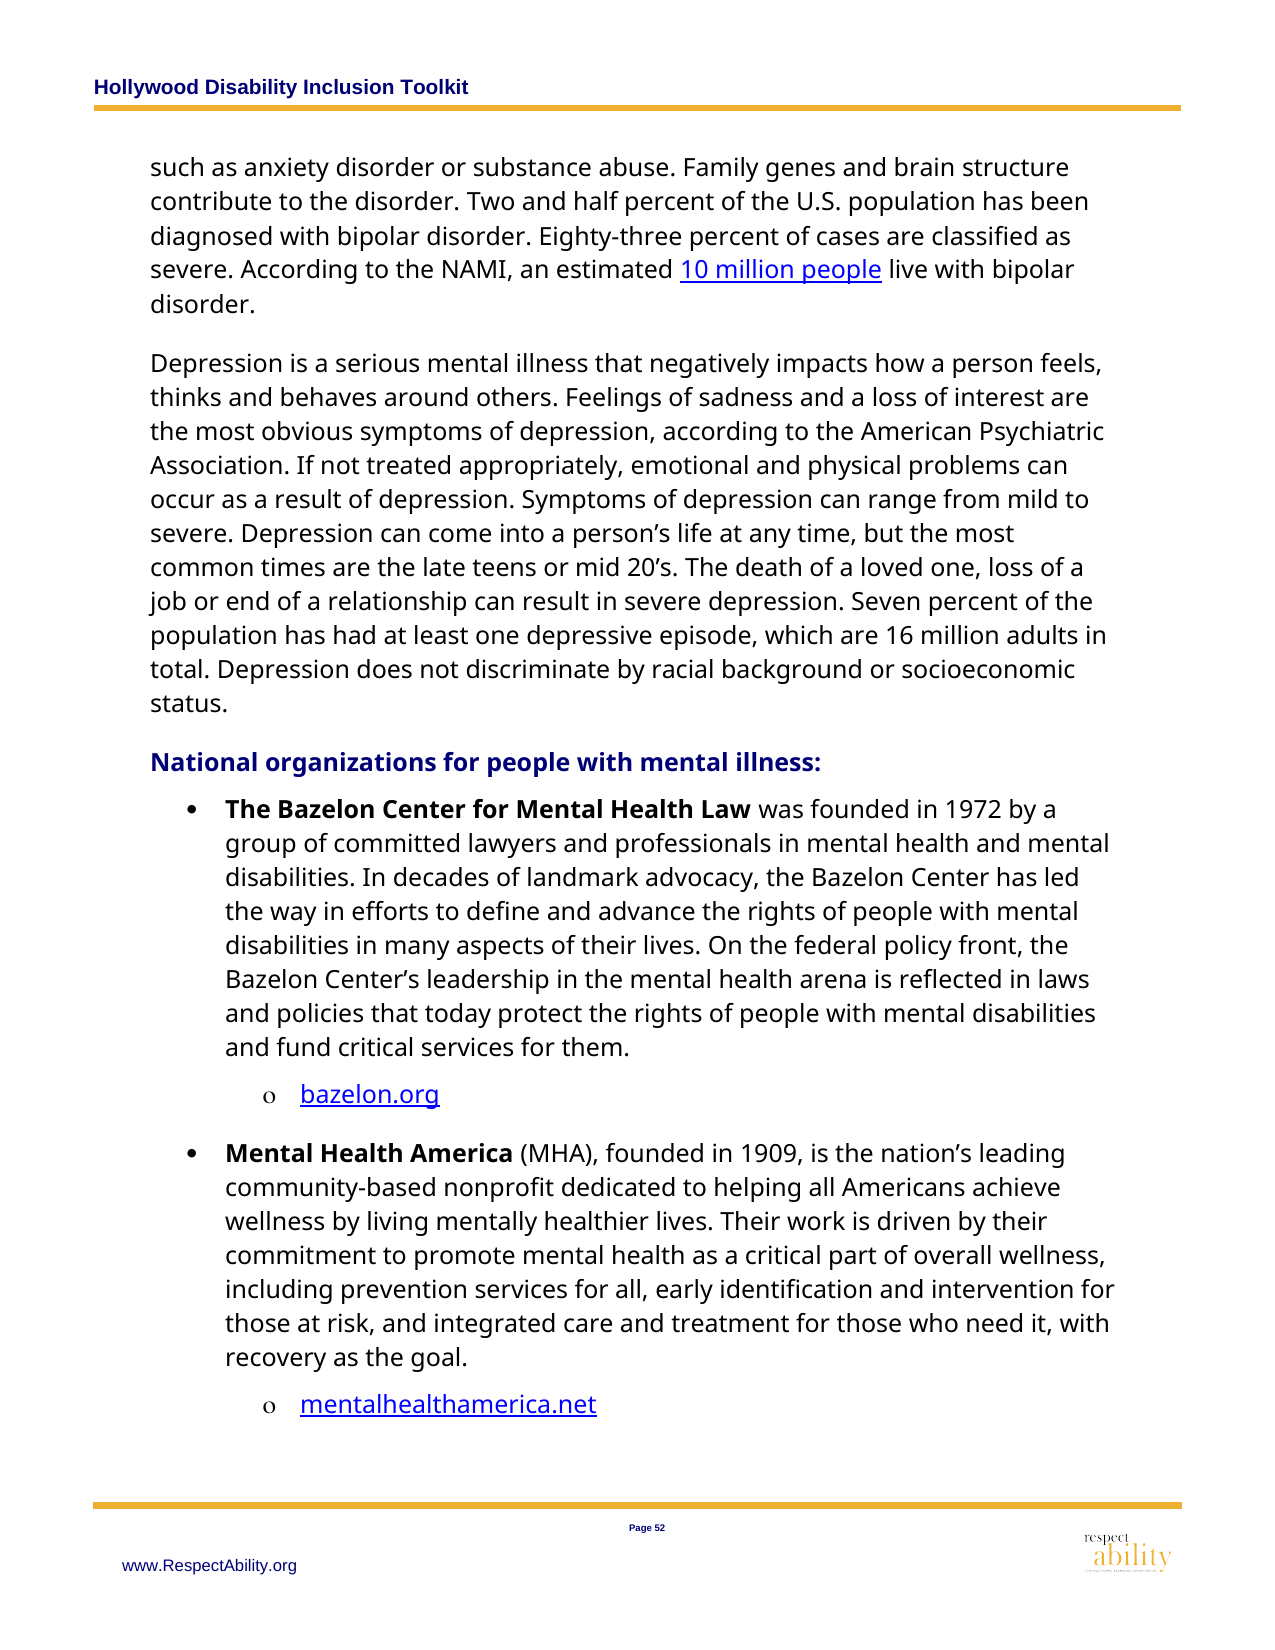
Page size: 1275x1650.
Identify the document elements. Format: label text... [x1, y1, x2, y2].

list Mental Health America (MHA), founded in 1909, is the nation’s leading community-based nonprofit dedicated to helping all Americans achieve wellness by living mentally healthier lives. Their work is driven by their commitment to promote mental health as a critical part of overall wellness, including prevention services for all, early identification and intervention for those at risk, and integrated care and treatment for those who need it, with recovery as the goal. [187, 1136, 1125, 1374]
list bazelon.org [262, 1077, 1125, 1111]
text Depression is a serious mental illness that negatively impacts how a person feels, thinks and behaves around others. Feelings of sadness and a loss of interest are the most obvious symptoms of depression, according to the American Psychiatric Association. If not treated appropriately, emotional and physical problems can occur as a result of depression. Symptoms of depression can range from mild to severe. Depression can come into a person’s life at any time, but the most common times are the late teens or mid 20’s. The death of a loved one, loss of a job or end of a relationship can result in severe depression. Seven percent of the population has had at least one depressive episode, which are 16 million adults in total. Depression does not discriminate by racial background or socioeconomic status. [150, 345, 1125, 720]
picture [1084, 1533, 1172, 1572]
list mentalhealthamerica.net [262, 1387, 1125, 1421]
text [150, 150, 1125, 320]
list National organizations for people with mental illness: [150, 745, 1125, 779]
list The Bazelon Center for Mental Health Law was founded in 1972 by a group of committed lawyers and professionals in mental health and mental disabilities. In decades of landmark advocacy, the Bazelon Center has led the way in efforts to define and advance the rights of people with mental disabilities in many aspects of their lives. On the federal policy front, the Bazelon Center’s leadership in the mental health arena is reflected in laws and policies that today protect the rights of people with mental disabilities and fund critical services for them. [187, 792, 1125, 1064]
